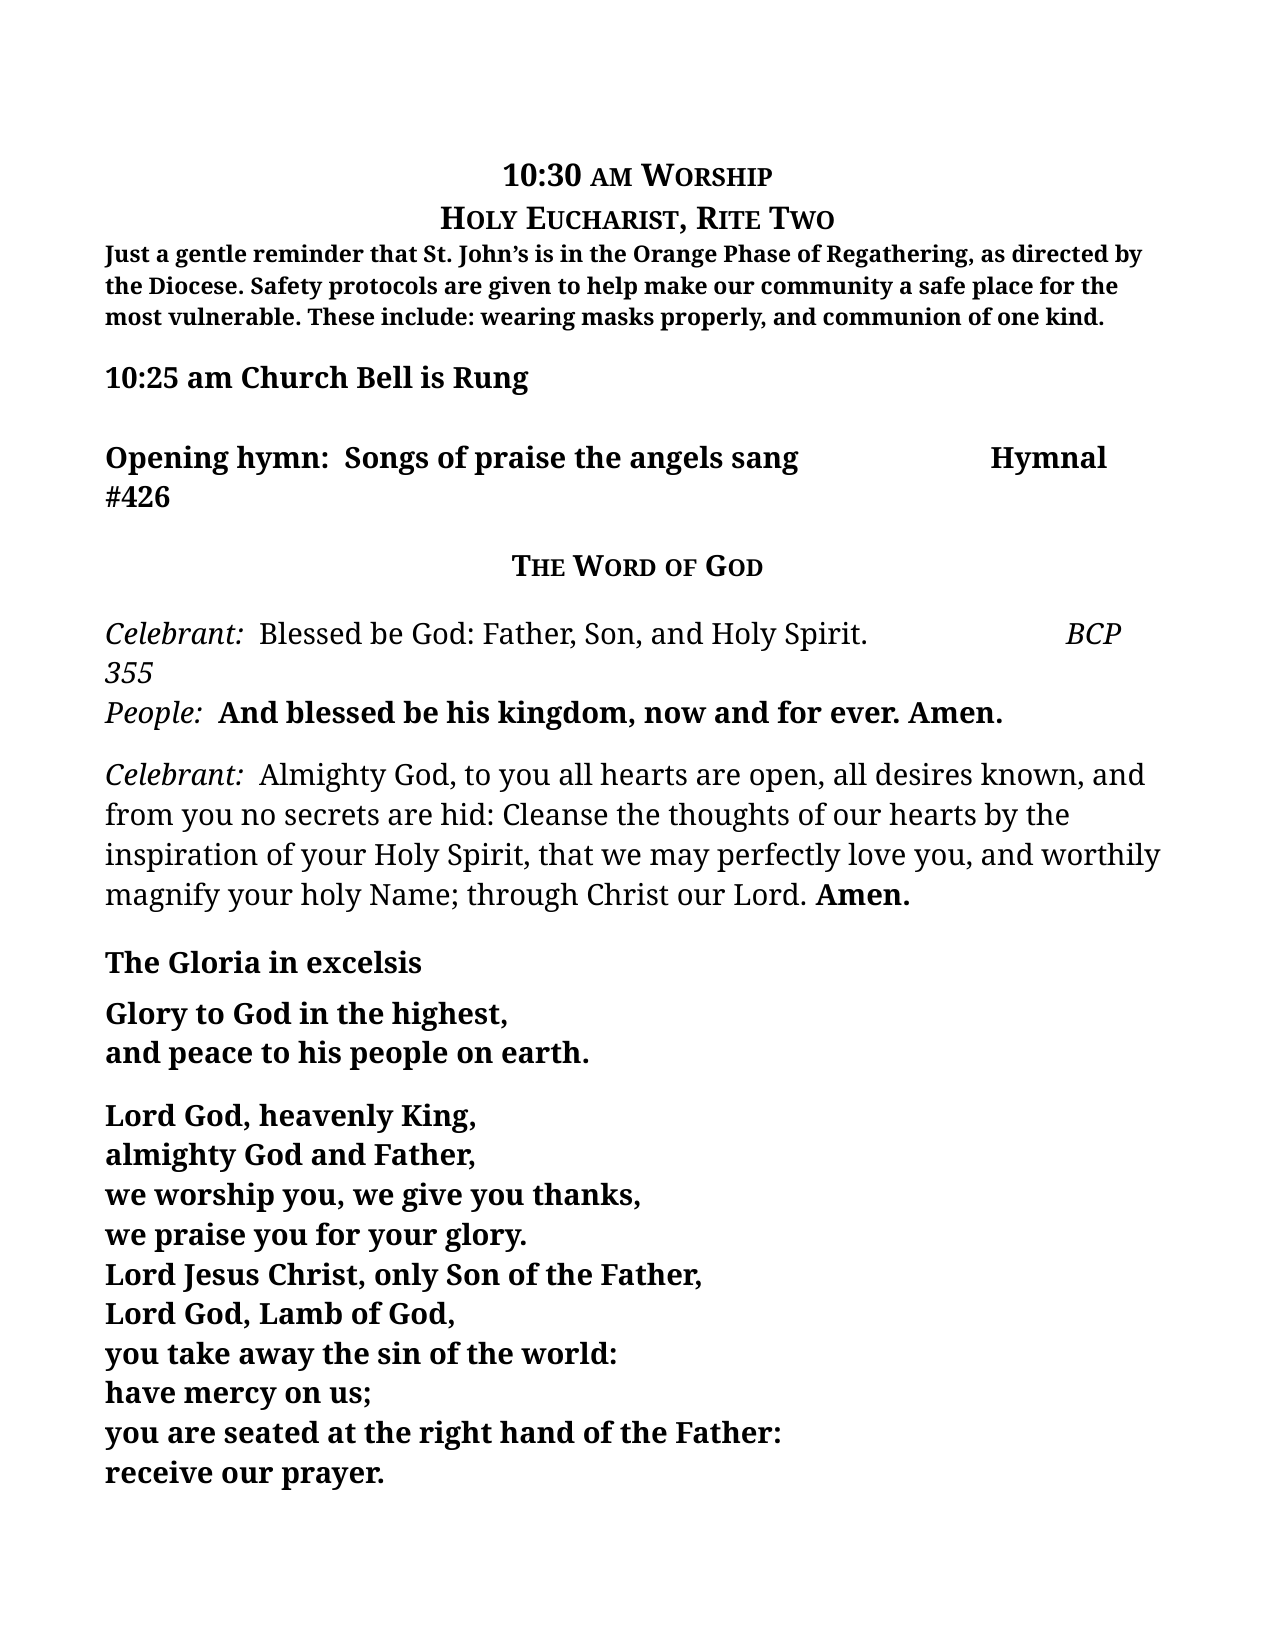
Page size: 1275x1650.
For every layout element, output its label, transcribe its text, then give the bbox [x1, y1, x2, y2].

text almighty God and Father, [105, 1135, 1170, 1174]
text have mercy on us; [105, 1373, 1170, 1412]
text you take away the sin of the world: [105, 1333, 1170, 1373]
text The Gloria in excelsis [105, 942, 1170, 982]
text 10:30 am Worship [105, 153, 1170, 196]
text Lord God, Lamb of God, [105, 1293, 1170, 1333]
text Celebrant: Blessed be God: Father, Son, and Holy Spirit. BCP 355 [105, 613, 1170, 692]
text Lord God, heavenly King, [105, 1095, 1170, 1135]
text Glory to God in the highest, [105, 993, 1170, 1033]
text receive our prayer. [105, 1452, 1170, 1492]
text The Word of God [105, 545, 1170, 584]
text we worship you, we give you thanks, [105, 1174, 1170, 1214]
text and peace to his people on earth. [105, 1033, 1170, 1072]
text Holy Eucharist, Rite Two [105, 196, 1170, 238]
text Celebrant: Almighty God, to you all hearts are open, all desires known, and from you no secrets are hid: Cleanse the thoughts of our hearts by the inspiration of your Holy Spirit, that we may perfectly love you, and worthily magnify your holy Name; through Christ our Lord. Amen. [105, 755, 1170, 913]
text we praise you for your glory. [105, 1214, 1170, 1254]
text 10:25 am Church Bell is Rung [105, 358, 1170, 397]
text People: And blessed be his kingdom, now and for ever. Amen. [105, 692, 1170, 732]
text Just a gentle reminder that St. John’s is in the Orange Phase of Regathering, as directed by the Diocese. Safety protocols are given to help make our community a safe place for the most vulnerable. These include: wearing masks properly, and communion of one kind. [105, 238, 1170, 332]
text Lord Jesus Christ, only Son of the Father, [105, 1254, 1170, 1293]
text Opening hymn: Songs of praise the angels sang Hymnal #426 [105, 437, 1170, 516]
text you are seated at the right hand of the Father: [105, 1412, 1170, 1452]
